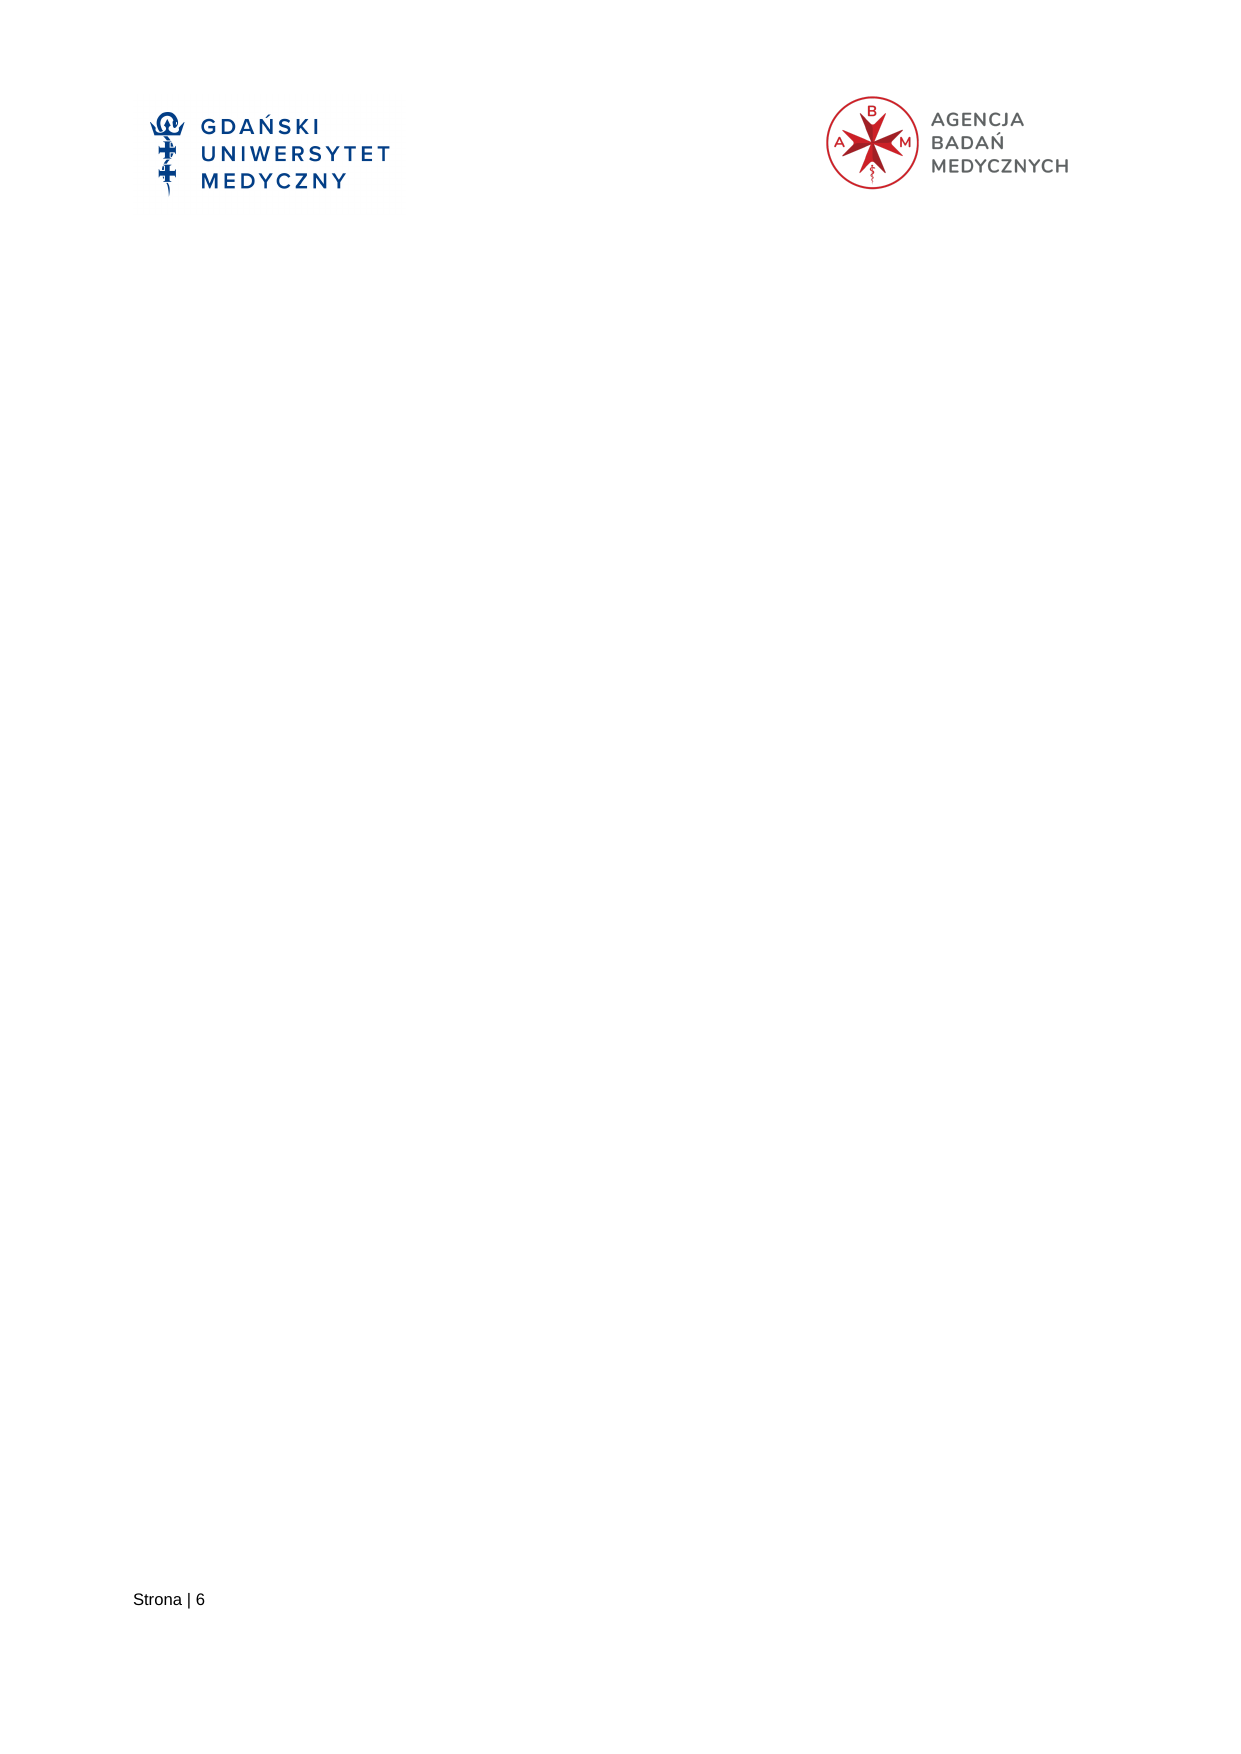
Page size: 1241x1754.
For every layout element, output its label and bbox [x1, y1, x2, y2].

picture [813, 70, 1078, 215]
picture [132, 94, 407, 215]
